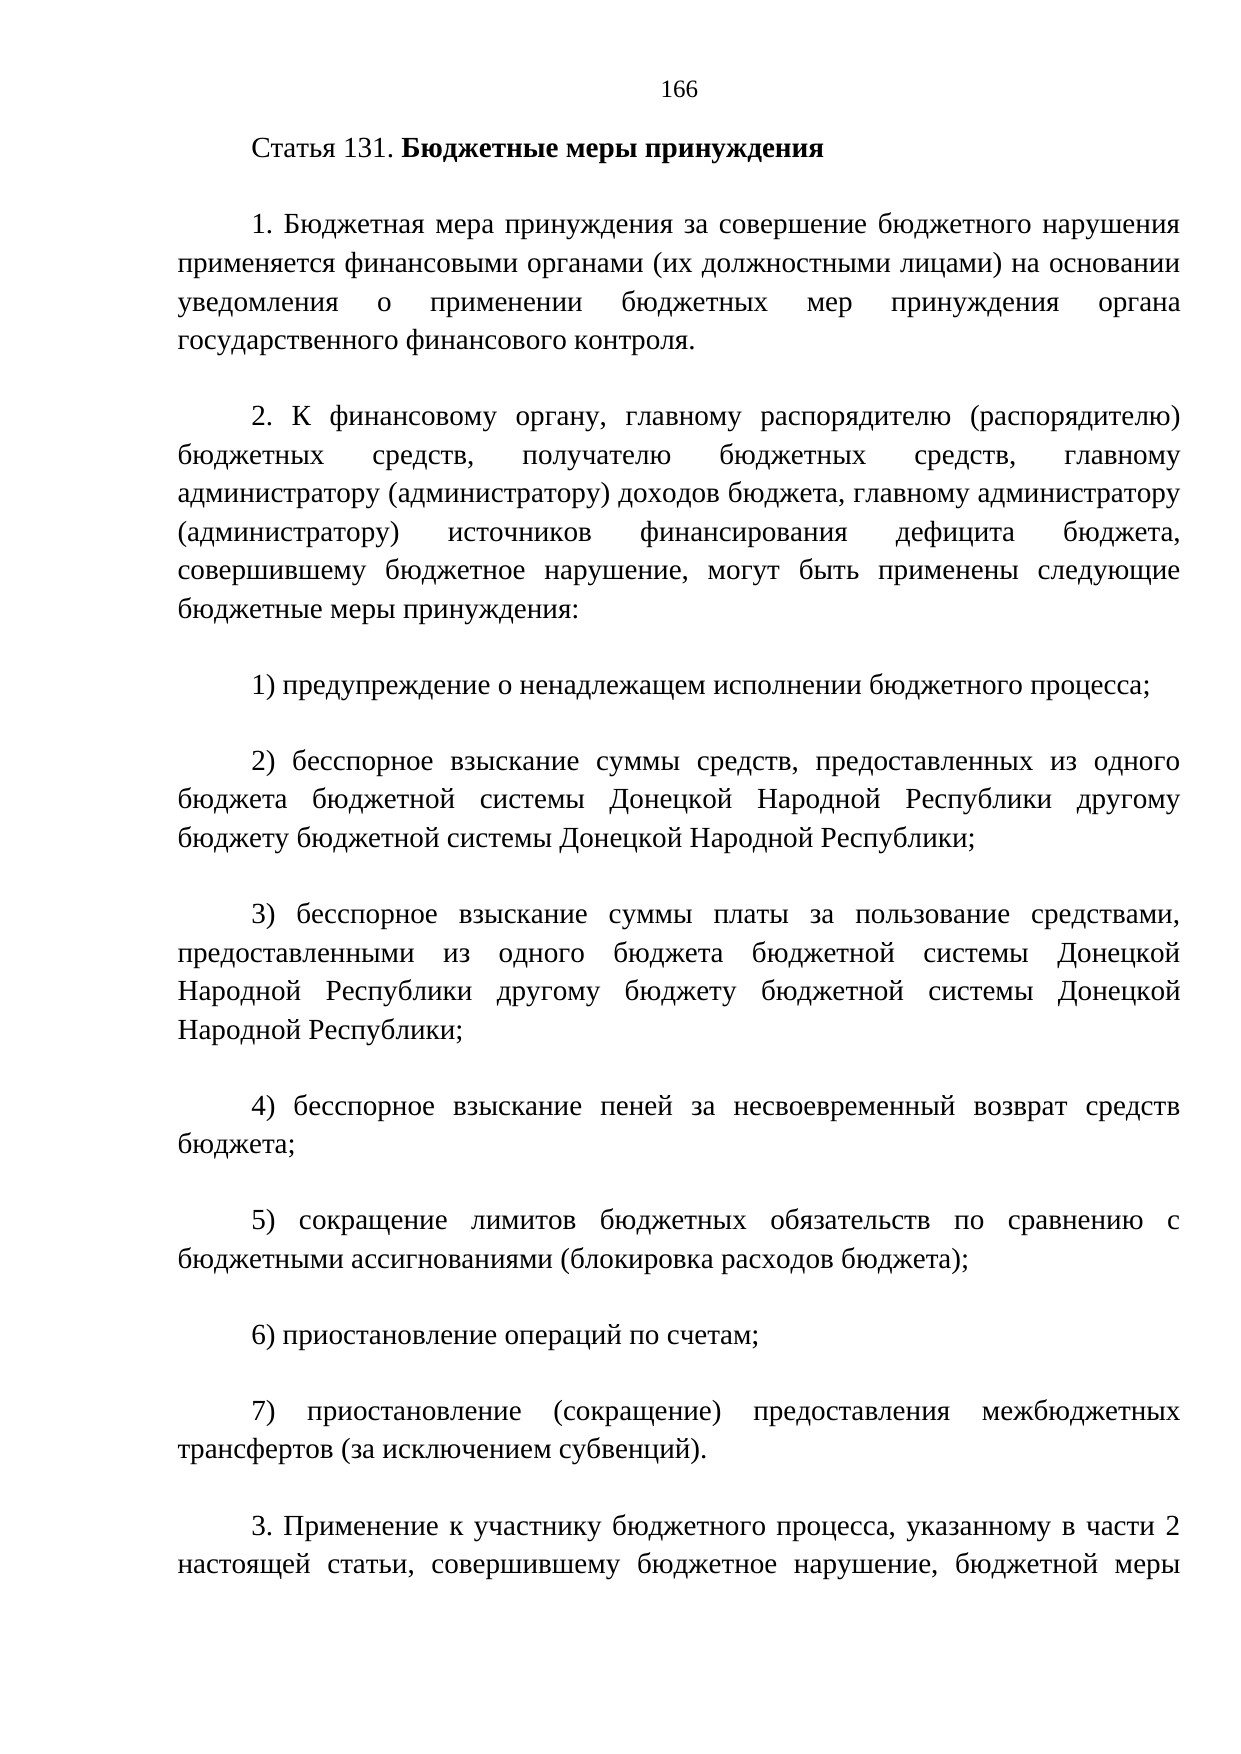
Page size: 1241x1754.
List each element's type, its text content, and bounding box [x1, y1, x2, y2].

text 3) бесспорное взыскание суммы платы за пользование средствами, предоставленными из одного бюджета бюджетной системы Донецкой Народной Республики другому бюджету бюджетной системы Донецкой Народной Республики; [177, 896, 1181, 1045]
text 2. К финансовому органу, главному распорядителю (распорядителю) бюджетных средств, получателю бюджетных средств, главному администратору (администратору) доходов бюджета, главному администратору (администратору) источников финансирования дефицита бюджета, совершившему бюджетное нарушение, могут быть применены следующие бюджетные меры принуждения: [177, 398, 1181, 624]
text 2) бесспорное взыскание суммы средств, предоставленных из одного бюджета бюджетной системы Донецкой Народной Республики другому бюджету бюджетной системы Донецкой Народной Республики; [177, 743, 1181, 854]
text 1. Бюджетная мера принуждения за совершение бюджетного нарушения применяется финансовыми органами (их должностными лицами) на основании уведомления о применении бюджетных мер принуждения органа государственного финансового контроля. [177, 207, 1181, 356]
text Статья 131. Бюджетные меры принуждения [177, 131, 1181, 164]
text 6) приостановление операций по счетам; [177, 1317, 1181, 1351]
text 1) предупреждение о ненадлежащем исполнении бюджетного процесса; [177, 667, 1181, 701]
text 4) бесспорное взыскание пеней за несвоевременный возврат средств бюджета; [177, 1088, 1181, 1160]
text 7) приостановление (сокращение) предоставления межбюджетных трансфертов (за исключением субвенций). [177, 1393, 1181, 1465]
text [177, 1508, 1181, 1580]
text 5) сокращение лимитов бюджетных обязательств по сравнению с бюджетными ассигнованиями (блокировка расходов бюджета); [177, 1202, 1181, 1274]
